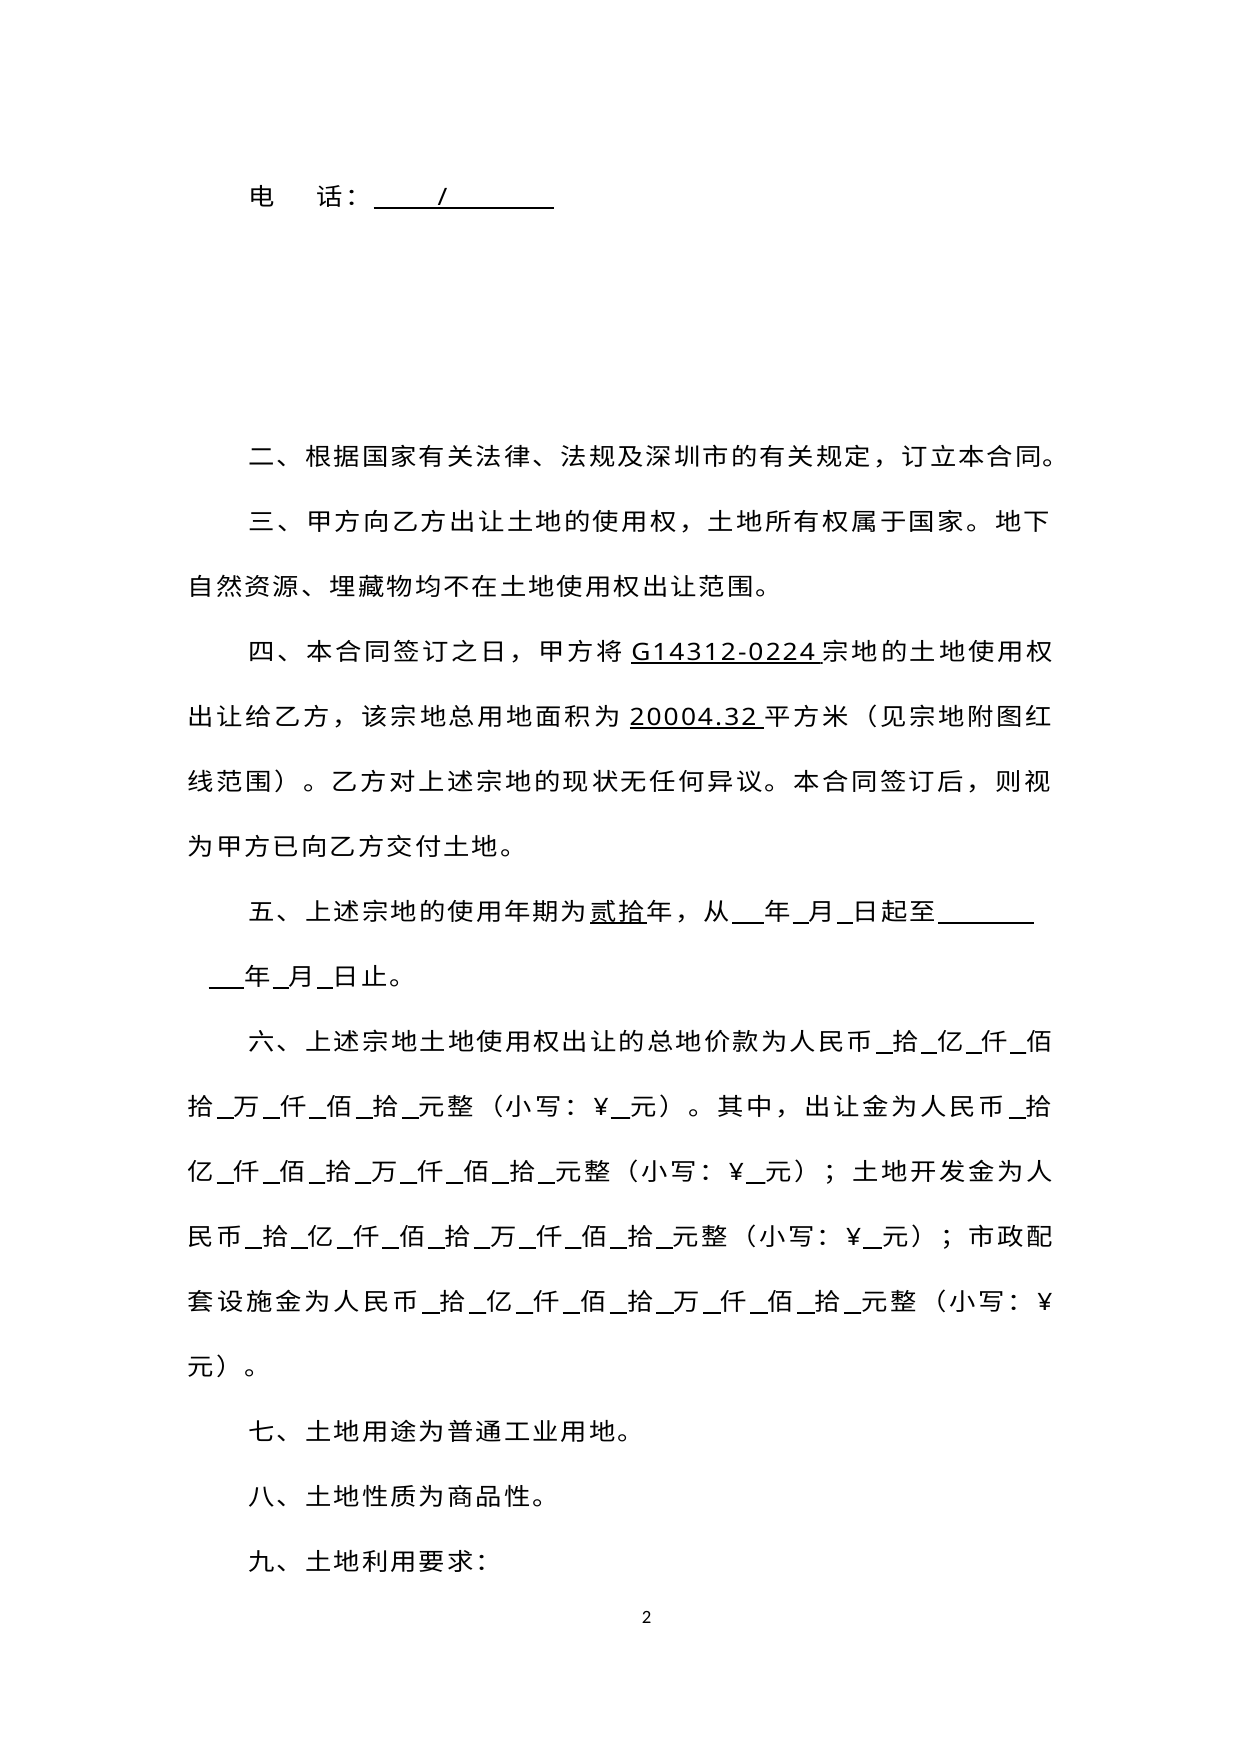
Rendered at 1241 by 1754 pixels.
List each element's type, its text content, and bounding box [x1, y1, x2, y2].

text 九、土地利用要求： [187, 1527, 1053, 1592]
text 二、根据国家有关法律、法规及深圳市的有关规定，订立本合同。 [187, 422, 1053, 487]
text 六、上述宗地土地使用权出让的总地价款为人民币 拾 亿 仟 佰 拾 万 仟 佰 拾 元整（小写：¥ 元）。其中，出让金为人民币 拾 亿 仟 佰 拾 万 仟 佰 拾 元整（小写：¥ 元）；土地开发金为人民币 拾 亿 仟 佰 拾 万 仟 佰 拾 元整（小写：¥ 元）；市政配套设施金为人民币 拾 亿 仟 佰 拾 万 仟 佰 拾 元整（小写：¥ 元）。 [187, 1007, 1053, 1397]
text 七、土地用途为普通工业用地。 [187, 1397, 1053, 1462]
text 八、土地性质为商品性。 [187, 1462, 1053, 1527]
text 三、甲方向乙方出让土地的使用权，土地所有权属于国家。地下自然资源、埋藏物均不在土地使用权出让范围。 [187, 487, 1053, 617]
text 五、上述宗地的使用年期为贰拾年，从 年 月 日起至 [248, 877, 1053, 942]
text 四、本合同签订之日，甲方将G14312-0224宗地的土地使用权出让给乙方，该宗地总用地面积为20004.32平方米（见宗地附图红线范围）。乙方对上述宗地的现状无任何异议。本合同签订后，则视为甲方已向乙方交付土地。 [187, 617, 1053, 877]
text 电 话： / [187, 162, 1053, 227]
text 年 月 日止。 [187, 942, 1053, 1007]
